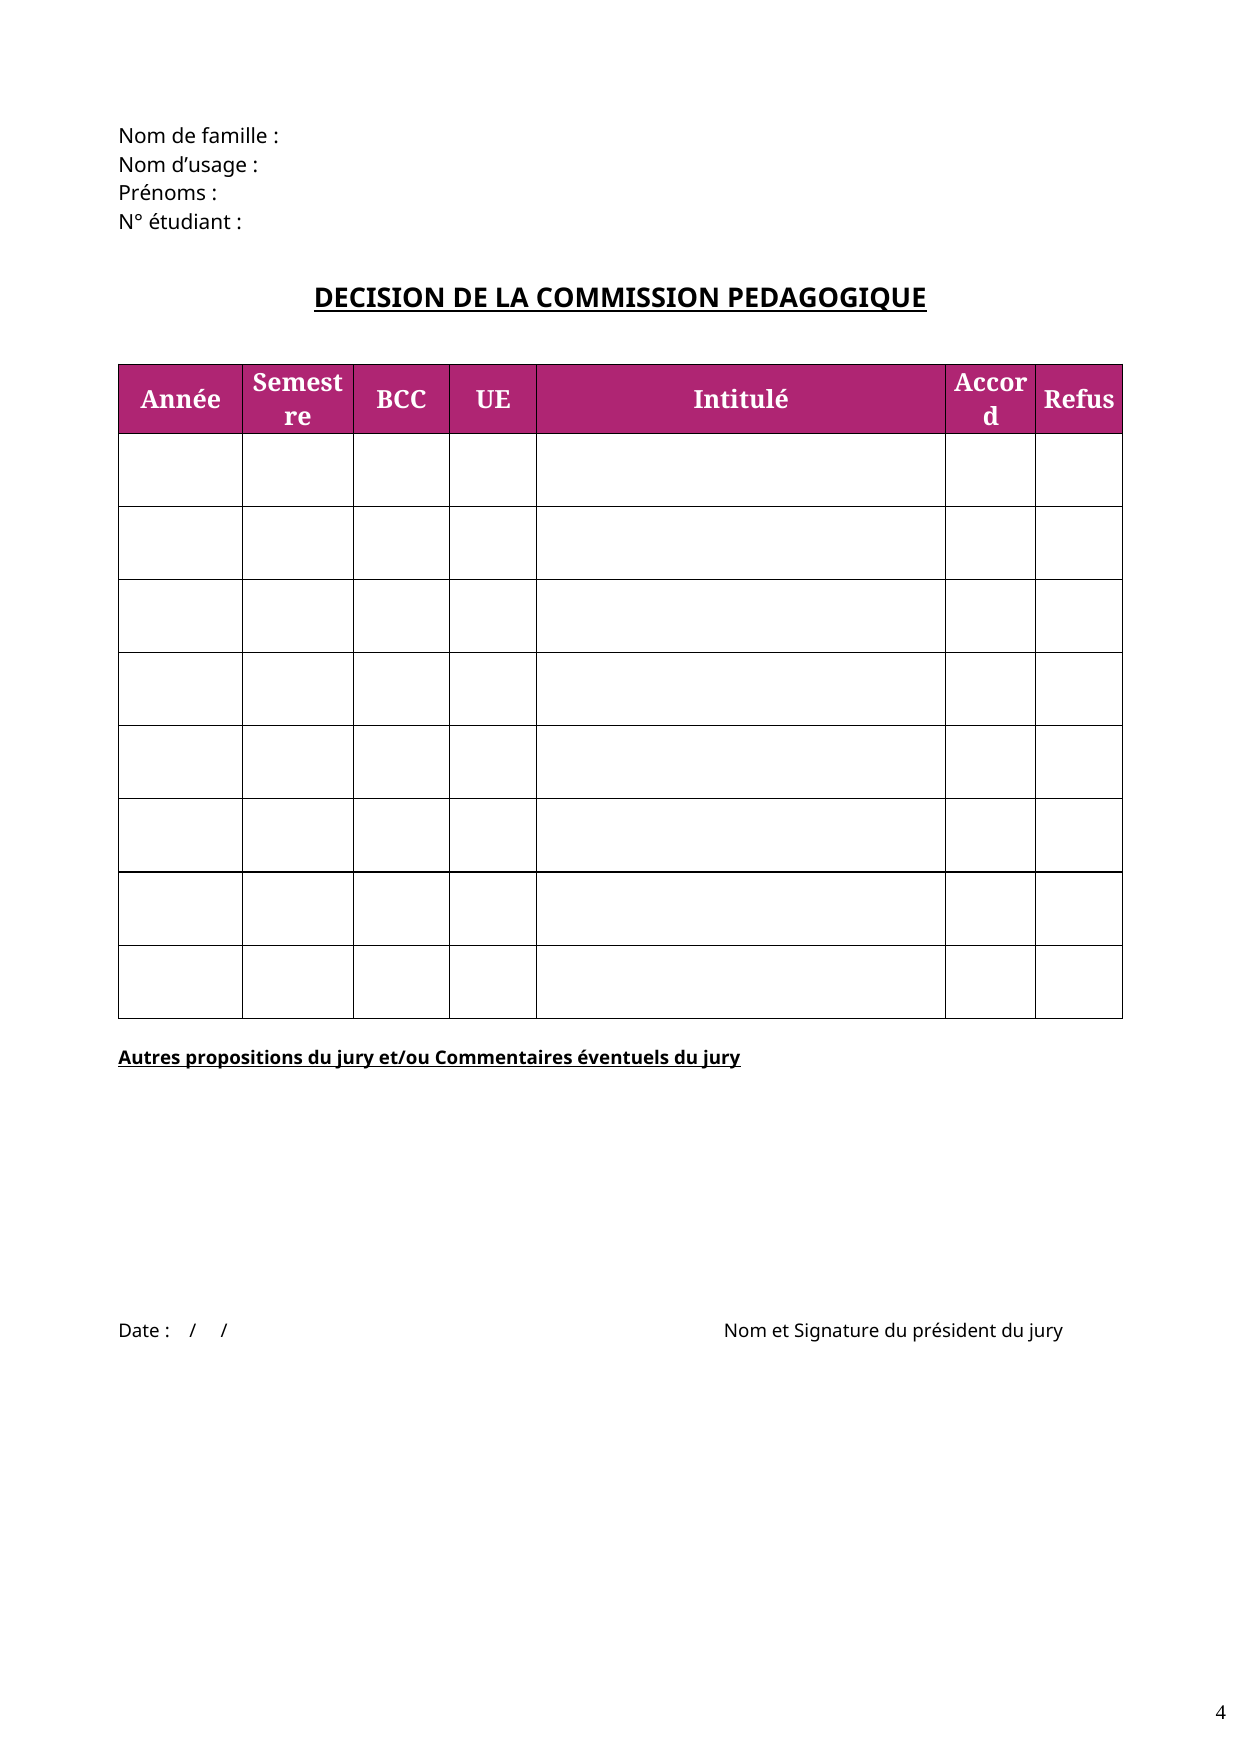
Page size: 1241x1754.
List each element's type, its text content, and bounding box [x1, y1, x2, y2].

table_cell [243, 434, 353, 506]
table_cell [119, 873, 242, 944]
text Autres propositions du jury et/ou Commentaires éventuels du jury [118, 1044, 1122, 1070]
text Nom d’usage : [118, 150, 1122, 178]
subtitle DECISION DE LA COMMISSION PEDAGOGIQUE [118, 278, 1122, 315]
table_cell [450, 653, 536, 725]
table_cell [119, 434, 242, 506]
table_cell [243, 873, 353, 944]
table_cell [946, 799, 1035, 871]
table_cell [946, 434, 1035, 506]
table_cell [119, 726, 242, 798]
table_cell [946, 726, 1035, 798]
table_cell [537, 873, 945, 944]
table_cell [354, 580, 449, 652]
table_cell [1036, 434, 1122, 506]
table_cell [537, 580, 945, 652]
table_cell [1036, 507, 1122, 579]
text Nom de famille : [118, 121, 1122, 150]
text N° étudiant : [118, 207, 1122, 235]
table_cell [354, 873, 449, 944]
table_cell [537, 434, 945, 506]
table_cell [450, 726, 536, 798]
table_cell [243, 799, 353, 871]
text Date : / / Nom et Signature du président du jury [118, 1318, 1122, 1343]
table_cell [450, 434, 536, 506]
table_cell [946, 580, 1035, 652]
table_cell [119, 799, 242, 871]
table_header Accord [946, 365, 1035, 433]
table_cell [119, 946, 242, 1018]
table_header Semestre [243, 365, 353, 433]
table_cell [119, 653, 242, 725]
table_header BCC [354, 365, 449, 433]
table_cell [243, 653, 353, 725]
table_cell [1036, 873, 1122, 944]
table_cell [450, 799, 536, 871]
table_header UE [450, 365, 536, 433]
table_cell [354, 507, 449, 579]
table_cell [1036, 653, 1122, 725]
table_cell [450, 507, 536, 579]
table_cell [450, 873, 536, 944]
table_cell [946, 653, 1035, 725]
table_header Intitulé [537, 365, 945, 433]
table_cell [243, 726, 353, 798]
table_cell [1036, 799, 1122, 871]
table_cell [537, 946, 945, 1018]
table_cell [450, 580, 536, 652]
table_cell [119, 507, 242, 579]
table_cell [354, 653, 449, 725]
table_cell [354, 799, 449, 871]
table_cell [1036, 580, 1122, 652]
table_cell [946, 946, 1035, 1018]
table_cell [243, 507, 353, 579]
table_cell [537, 799, 945, 871]
table_header Refus [1036, 365, 1122, 433]
table_cell [1036, 946, 1122, 1018]
text Prénoms : [118, 178, 1122, 207]
table_cell [537, 507, 945, 579]
table_cell [119, 580, 242, 652]
table_cell [354, 946, 449, 1018]
table_cell [946, 873, 1035, 944]
table_cell [946, 507, 1035, 579]
table_cell [354, 726, 449, 798]
table_cell [1036, 726, 1122, 798]
table_header Année [119, 365, 242, 433]
table_cell [243, 946, 353, 1018]
table_cell [537, 726, 945, 798]
table_cell [354, 434, 449, 506]
table_cell [450, 946, 536, 1018]
table_cell [243, 580, 353, 652]
table_cell [537, 653, 945, 725]
